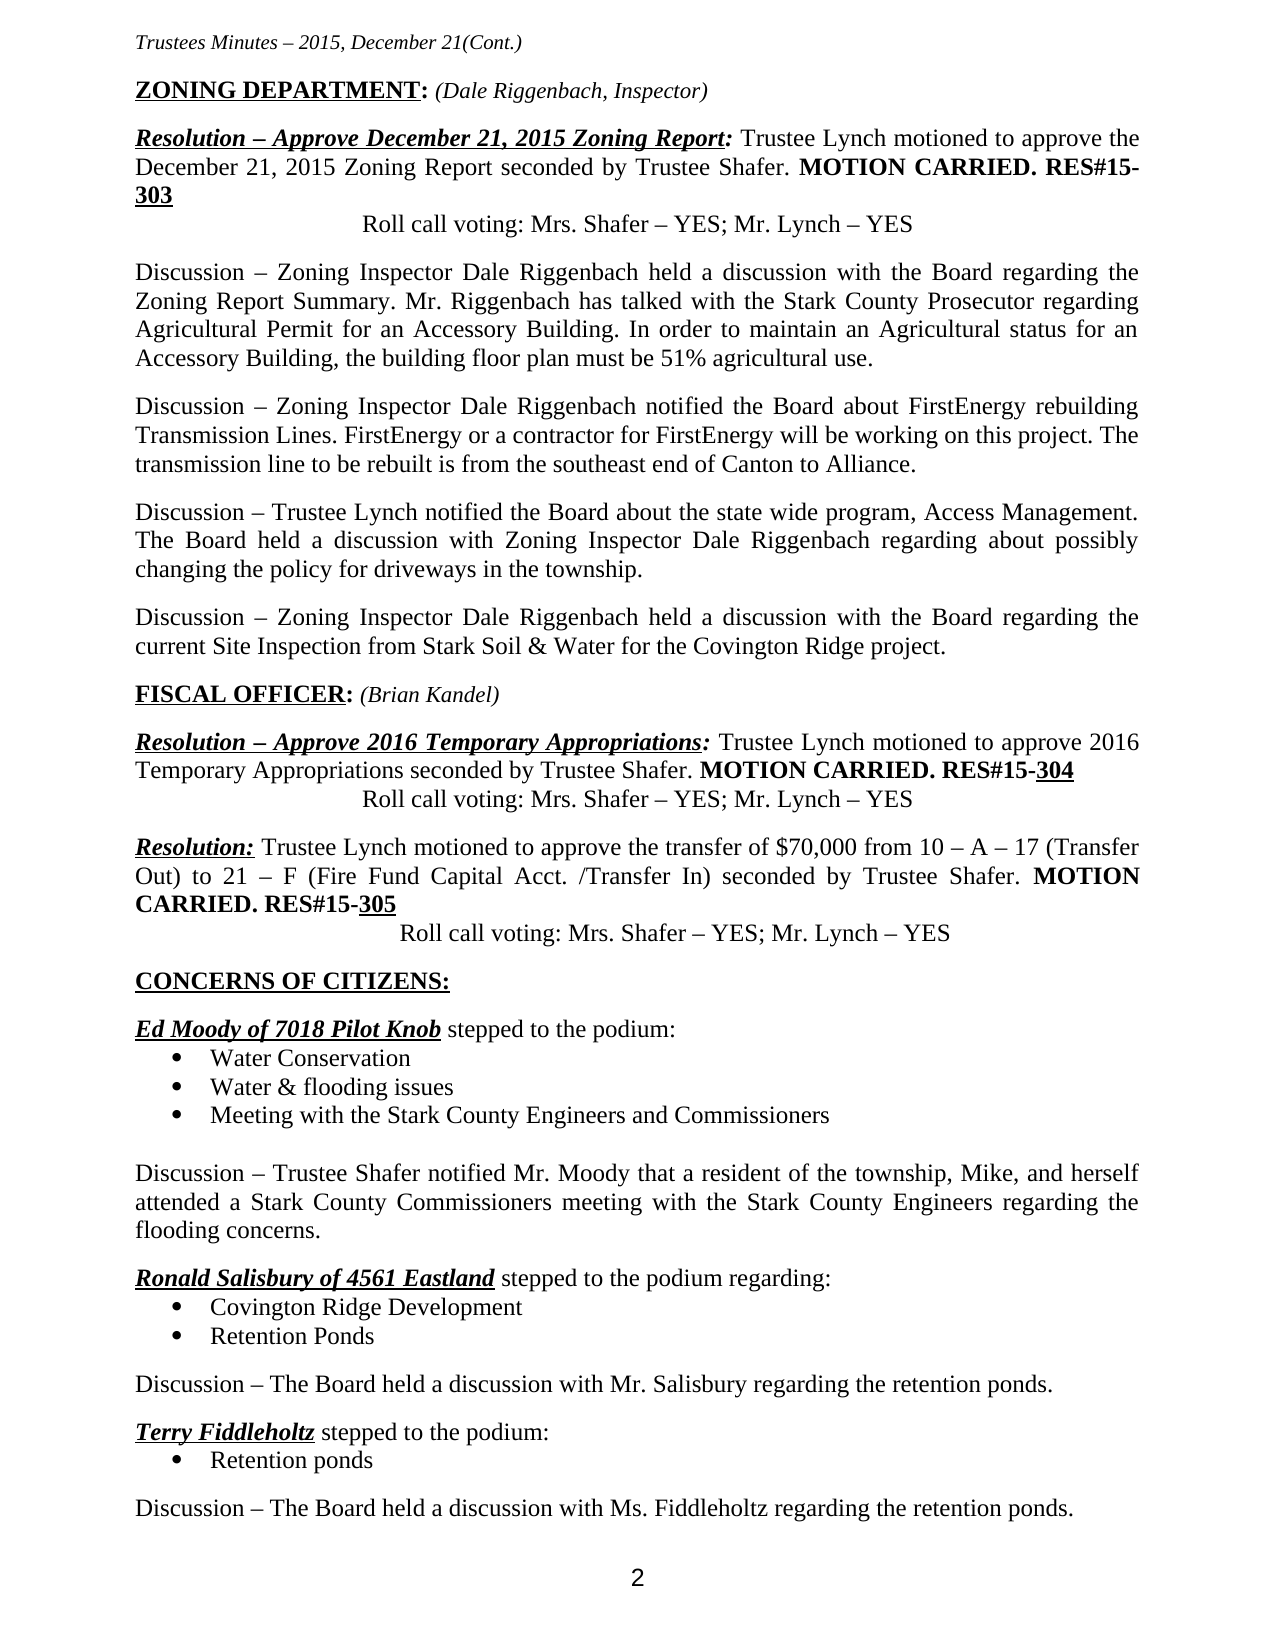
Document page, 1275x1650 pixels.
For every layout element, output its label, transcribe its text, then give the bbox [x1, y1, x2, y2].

text Roll call voting: Mrs. Shafer – YES; Mr. Lynch – YES [135, 784, 1140, 813]
text Discussion – Zoning Inspector Dale Riggenbach held a discussion with the Board regarding the current Site Inspection from Stark Soil & Water for the Covington Ridge project. [135, 602, 1140, 659]
text Discussion – The Board held a discussion with Ms. Fiddleholtz regarding the retention ponds. [135, 1493, 1140, 1522]
text CONCERNS OF CITIZENS: [135, 966, 1140, 995]
text Discussion – The Board held a discussion with Mr. Salisbury regarding the retention ponds. [135, 1369, 1140, 1397]
text ZONING DEPARTMENT: (Dale Riggenbach, Inspector) [135, 75, 1140, 104]
list Meeting with the Stark County Engineers and Commissioners [172, 1100, 1140, 1129]
text Discussion – Trustee Lynch notified the Board about the state wide program, Access Management. The Board held a discussion with Zoning Inspector Dale Riggenbach regarding about possibly changing the policy for driveways in the township. [135, 497, 1140, 583]
text Discussion – Zoning Inspector Dale Riggenbach held a discussion with the Board regarding the Zoning Report Summary. Mr. Riggenbach has talked with the Stark County Prosecutor regarding Agricultural Permit for an Accessory Building. In order to maintain an Agricultural status for an Accessory Building, the building floor plan must be 51% agricultural use. [135, 257, 1140, 372]
text Roll call voting: Mrs. Shafer – YES; Mr. Lynch – YES [135, 209, 1140, 238]
list Water & flooding issues [172, 1072, 1140, 1100]
text Ronald Salisbury of 4561 Eastland stepped to the podium regarding: [135, 1263, 1140, 1292]
text Resolution – Approve 2016 Temporary Appropriations: Trustee Lynch motioned to approve 2016 Temporary Appropriations seconded by Trustee Shafer. MOTION CARRIED. RES#15-304 [135, 727, 1140, 784]
text Terry Fiddleholtz stepped to the podium: [135, 1417, 1140, 1445]
list Retention Ponds [172, 1321, 1140, 1349]
text Discussion – Zoning Inspector Dale Riggenbach notified the Board about FirstEnergy rebuilding Transmission Lines. FirstEnergy or a contractor for FirstEnergy will be working on this project. The transmission line to be rebuilt is from the southeast end of Canton to Alliance. [135, 391, 1140, 477]
list Retention ponds [172, 1445, 1140, 1474]
list Covington Ridge Development [172, 1292, 1140, 1321]
text Resolution: Trustee Lynch motioned to approve the transfer of $70,000 from 10 – A – 17 (Transfer Out) to 21 – F (Fire Fund Capital Acct. /Transfer In) seconded by Trustee Shafer. MOTION CARRIED. RES#15-305 [135, 832, 1140, 918]
text FISCAL OFFICER: (Brian Kandel) [135, 679, 1140, 707]
text Resolution – Approve December 21, 2015 Zoning Report: Trustee Lynch motioned to approve the December 21, 2015 Zoning Report seconded by Trustee Shafer. MOTION CARRIED. RES#15-303 [135, 123, 1140, 209]
text Roll call voting: Mrs. Shafer – YES; Mr. Lynch – YES [135, 918, 1140, 947]
text Discussion – Trustee Shafer notified Mr. Moody that a resident of the township, Mike, and herself attended a Stark County Commissioners meeting with the Stark County Engineers regarding the flooding concerns. [135, 1158, 1140, 1244]
list Water Conservation [172, 1043, 1140, 1072]
text Ed Moody of 7018 Pilot Knob stepped to the podium: [135, 1014, 1140, 1043]
